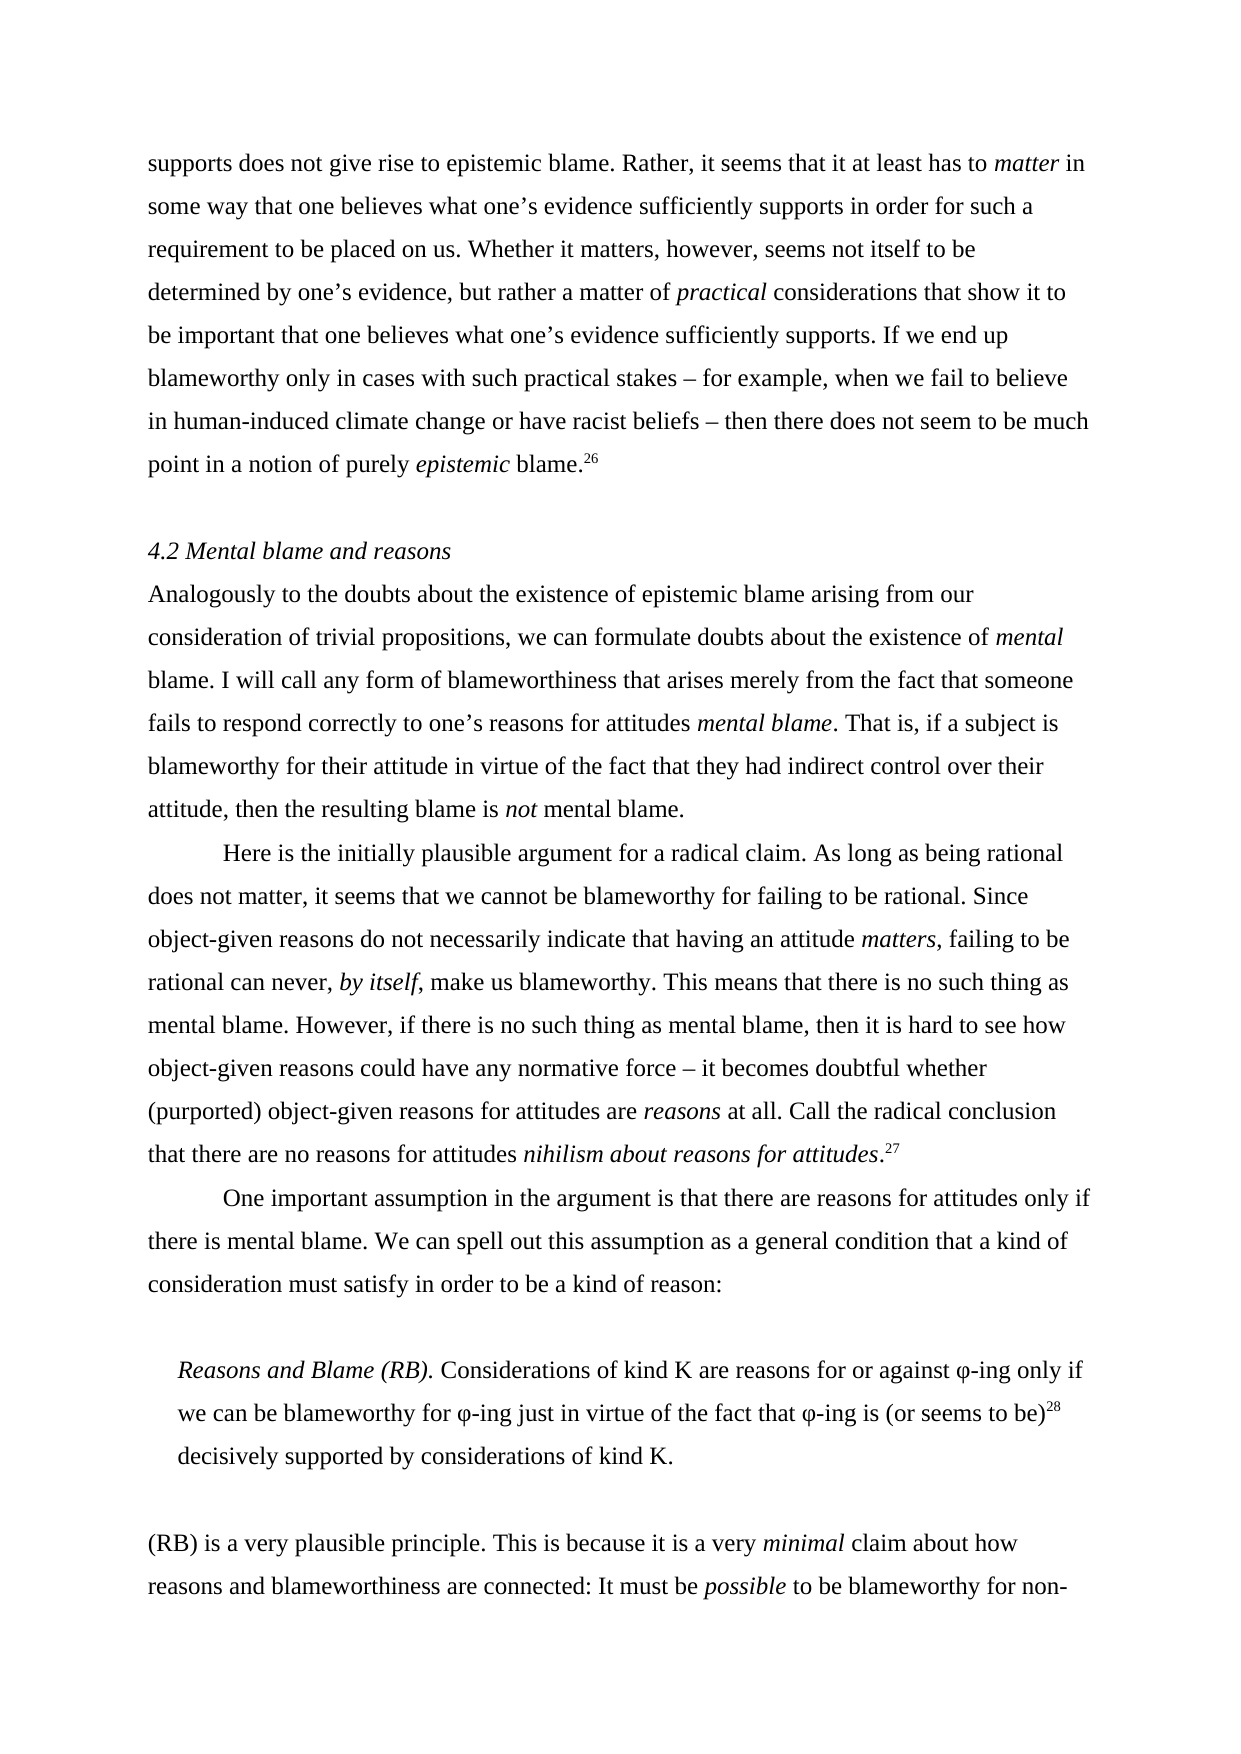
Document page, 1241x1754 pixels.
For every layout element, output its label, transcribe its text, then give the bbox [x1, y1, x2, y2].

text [148, 148, 1093, 478]
list Mental blame and reasons [148, 536, 1093, 564]
text One important assumption in the argument is that there are reasons for attitudes only if there is mental blame. We can spell out this assumption as a general condition that a kind of consideration must satisfy in order to be a kind of reason: [148, 1183, 1093, 1298]
text Here is the initially plausible argument for a radical claim. As long as being rational does not matter, it seems that we cannot be blameworthy for failing to be rational. Since object-given reasons do not necessarily indicate that having an attitude matters, failing to be rational can never, by itself, make us blameworthy. This means that there is no such thing as mental blame. However, if there is no such thing as mental blame, then it is hard to see how object-given reasons could have any normative force – it becomes doubtful whether (purported) object-given reasons for attitudes are reasons at all. Call the radical conclusion that there are no reasons for attitudes nihilism about reasons for attitudes. [148, 838, 1093, 1168]
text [148, 1528, 1093, 1599]
text Analogously to the doubts about the existence of epistemic blame arising from our consideration of trivial propositions, we can formulate doubts about the existence of mental blame. I will call any form of blameworthiness that arises merely from the fact that someone fails to respond correctly to one’s reasons for attitudes mental blame. That is, if a subject is blameworthy for their attitude in virtue of the fact that they had indirect control over their attitude, then the resulting blame is not mental blame. [148, 579, 1093, 823]
text Reasons and Blame (RB). Considerations of kind K are reasons for or against φ-ing only if we can be blameworthy for φ-ing just in virtue of the fact that φ-ing is (or seems to be) decisively supported by considerations of kind K. [177, 1355, 1093, 1470]
